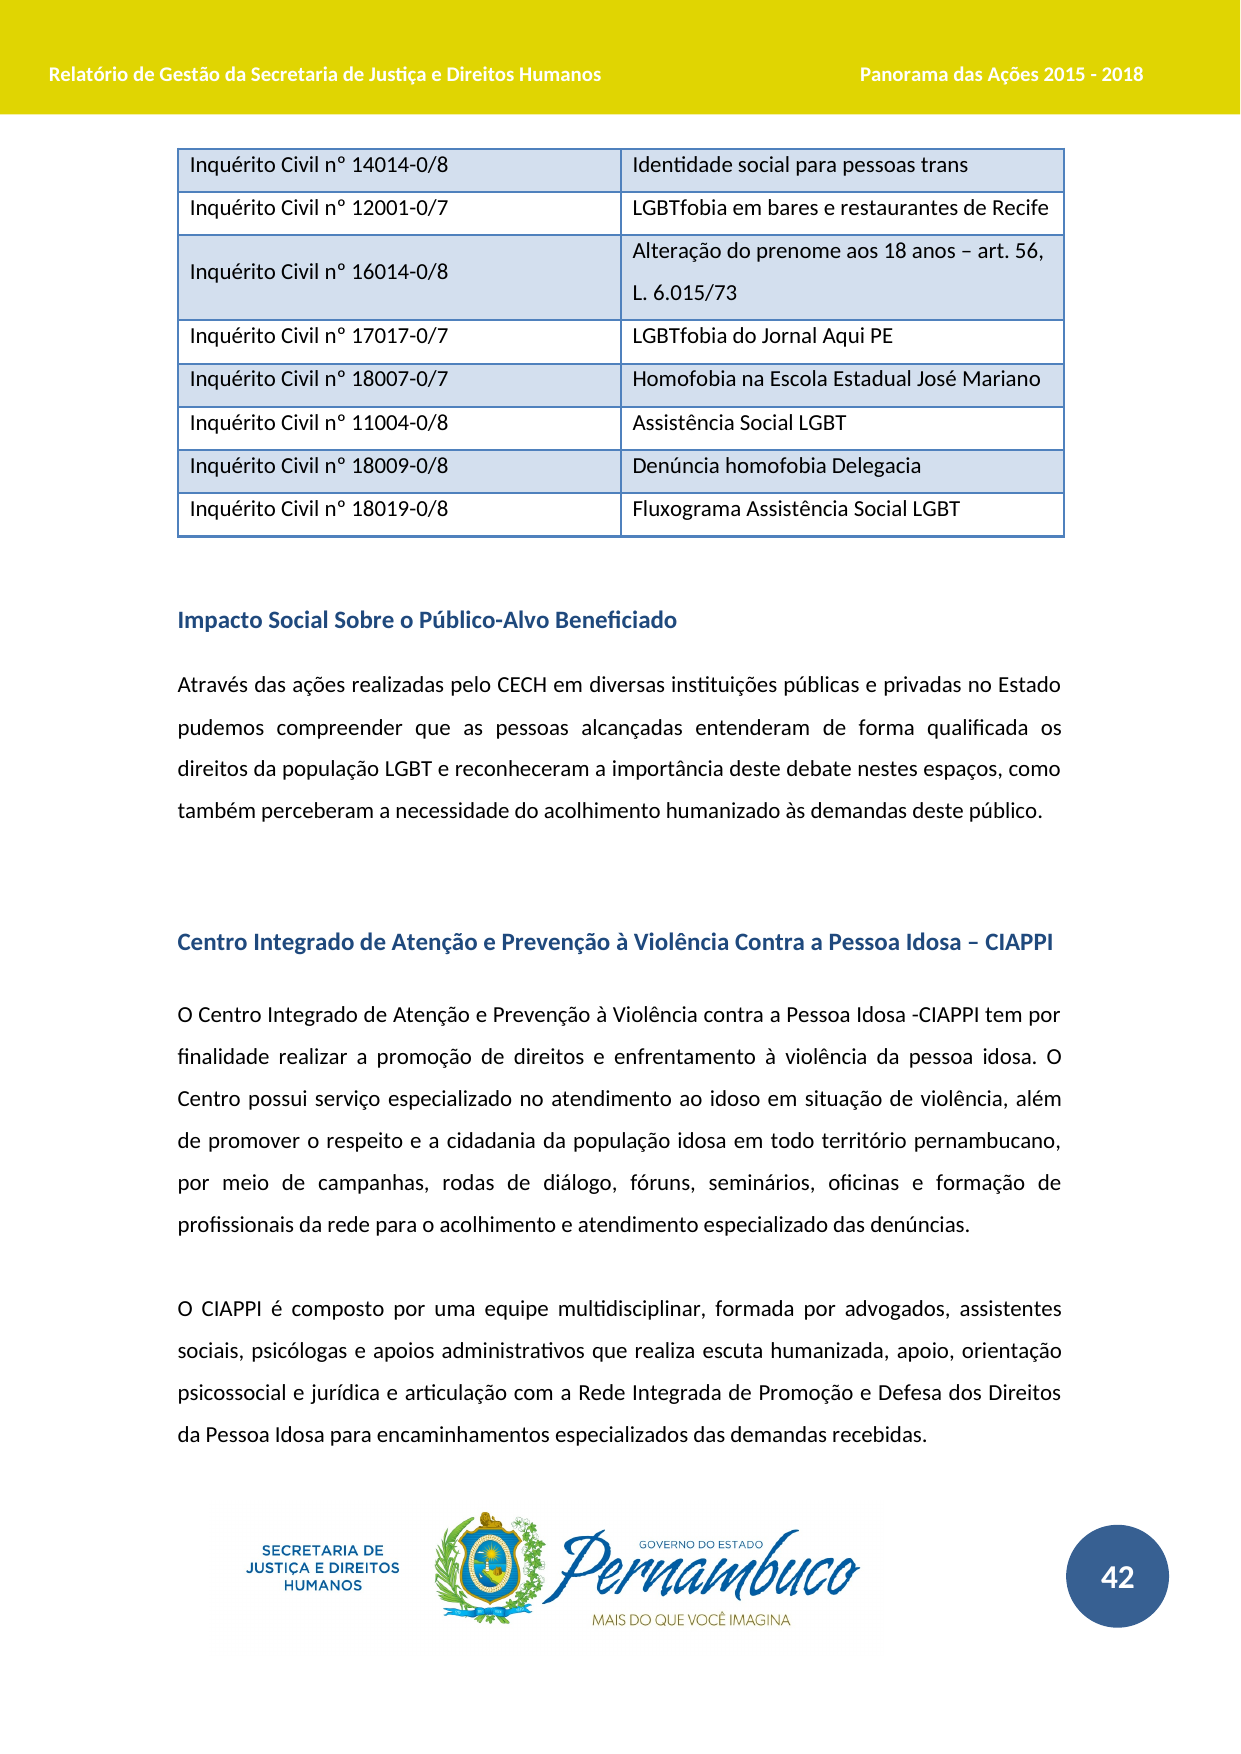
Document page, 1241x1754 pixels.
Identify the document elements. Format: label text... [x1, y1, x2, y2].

table_cell Inquérito Civil nº 12001-0/7 [179, 193, 620, 234]
table_cell Inquérito Civil nº 18019-0/8 [179, 494, 620, 535]
subtitle Centro Integrado de Atenção e Prevenção à Violência Contra a Pessoa Idosa – CIAPPI [177, 926, 1063, 956]
text Através das ações realizadas pelo CECH em diversas instituições públicas e privadas no Estado pudemos compreender que as pessoas alcançadas entenderam de forma qualificada os direitos da população LGBT e reconheceram a importância deste debate nestes espaços, como também perceberam a necessidade do acolhimento humanizado às demandas deste público. [177, 671, 1063, 824]
table_cell Inquérito Civil nº 18009-0/8 [179, 451, 620, 492]
table_cell Inquérito Civil nº 11004-0/8 [179, 408, 620, 449]
table_cell Inquérito Civil nº 14014-0/8 [179, 150, 620, 191]
table_cell Inquérito Civil nº 18007-0/7 [179, 365, 620, 406]
table_cell Assistência Social LGBT [622, 408, 1063, 449]
table_cell LGBTfobia do Jornal Aqui PE [622, 321, 1063, 362]
picture [208, 1500, 884, 1656]
text O Centro Integrado de Atenção e Prevenção à Violência contra a Pessoa Idosa -CIAPPI tem por finalidade realizar a promoção de direitos e enfrentamento à violência da pessoa idosa. O Centro possui serviço especializado no atendimento ao idoso em situação de violência, além de promover o respeito e a cidadania da população idosa em todo território pernambucano, por meio de campanhas, rodas de diálogo, fóruns, seminários, oficinas e formação de profissionais da rede para o acolhimento e atendimento especializado das denúncias. [177, 1000, 1063, 1238]
table_cell Fluxograma Assistência Social LGBT [622, 494, 1063, 535]
table_cell Identidade social para pessoas trans [622, 150, 1063, 191]
table_cell Alteração do prenome aos 18 anos – art. 56, L. 6.015/73 [622, 236, 1063, 319]
table_cell Inquérito Civil nº 17017-0/7 [179, 321, 620, 362]
table_cell Inquérito Civil nº 16014-0/8 [179, 236, 620, 319]
table_cell Denúncia homofobia Delegacia [622, 451, 1063, 492]
text Impacto Social Sobre o Público-Alvo Beneficiado [177, 604, 1063, 634]
table_cell LGBTfobia em bares e restaurantes de Recife [622, 193, 1063, 234]
text O CIAPPI é composto por uma equipe multidisciplinar, formada por advogados, assistentes sociais, psicólogas e apoios administrativos que realiza escuta humanizada, apoio, orientação psicossocial e jurídica e articulação com a Rede Integrada de Promoção e Defesa dos Direitos da Pessoa Idosa para encaminhamentos especializados das demandas recebidas. [177, 1294, 1063, 1448]
table_cell Homofobia na Escola Estadual José Mariano [622, 365, 1063, 406]
